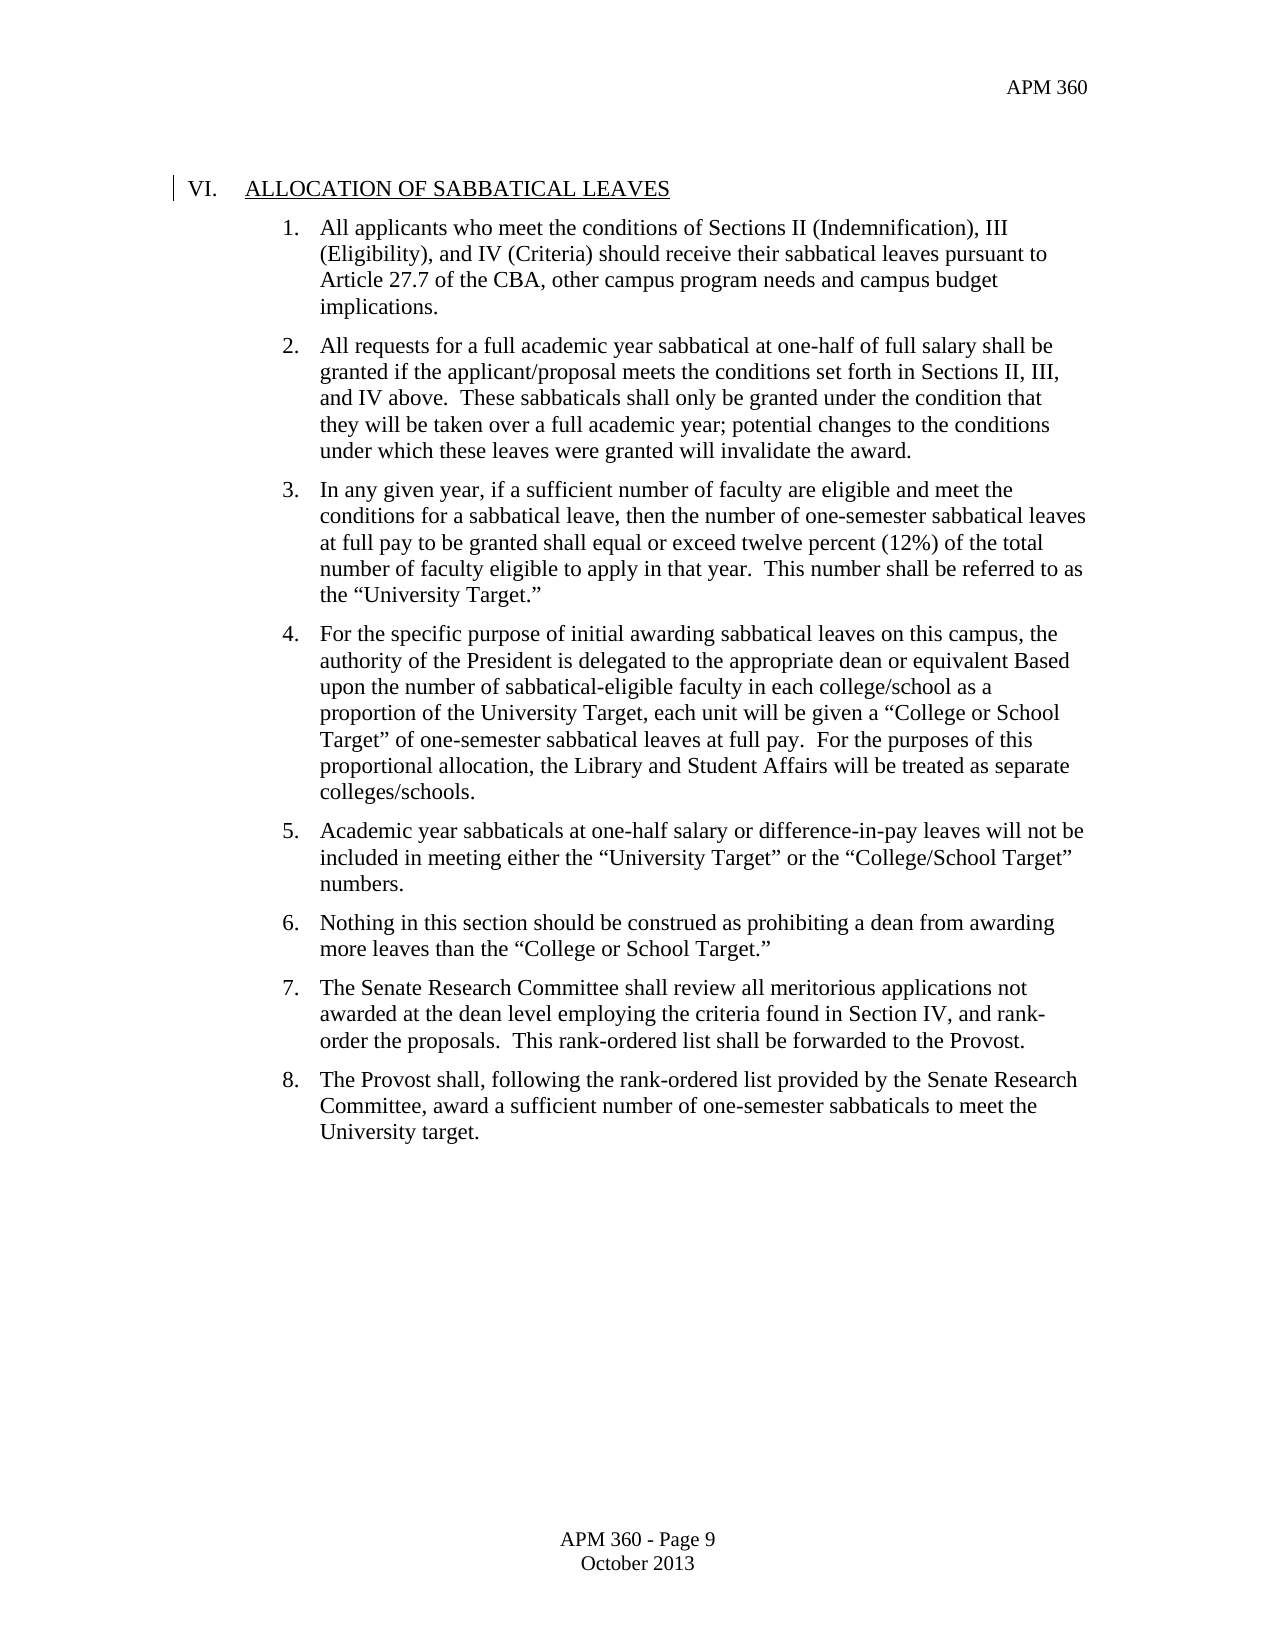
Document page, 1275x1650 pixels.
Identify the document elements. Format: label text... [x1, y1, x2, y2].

list Academic year sabbaticals at one-half salary or difference-in-pay leaves will not be included in meeting either the “University Target” or the “College/School Target” numbers. [282, 817, 1087, 896]
list ALLOCATION OF SABBATICAL LEAVES [187, 175, 1087, 201]
list The Provost shall, following the rank-ordered list provided by the Senate Research Committee, award a sufficient number of one-semester sabbaticals to meet the University target. [282, 1066, 1087, 1145]
list For the specific purpose of initial awarding sabbatical leaves on this campus, the authority of the President is delegated to the appropriate dean or equivalent Based upon the number of sabbatical-eligible faculty in each college/school as a proportion of the University Target, each unit will be given a “College or School Target” of one-semester sabbatical leaves at full pay. For the purposes of this proportional allocation, the Library and Student Affairs will be treated as separate colleges/schools. [282, 620, 1087, 805]
list The Senate Research Committee shall review all meritorious applications not awarded at the dean level employing the criteria found in Section IV, and rank-order the proposals. This rank-ordered list shall be forwarded to the Provost. [282, 974, 1087, 1053]
list Nothing in this section should be construed as prohibiting a dean from awarding more leaves than the “College or School Target.” [282, 909, 1087, 962]
list All applicants who meet the conditions of Sections II (Indemnification), III (Eligibility), and IV (Criteria) should receive their sabbatical leaves pursuant to Article 27.7 of the CBA, other campus program needs and campus budget implications. [282, 214, 1087, 319]
list In any given year, if a sufficient number of faculty are eligible and meet the conditions for a sabbatical leave, then the number of one-semester sabbatical leaves at full pay to be granted shall equal or exceed twelve percent (12%) of the total number of faculty eligible to apply in that year. This number shall be referred to as the “University Target.” [282, 476, 1087, 608]
list All requests for a full academic year sabbatical at one-half of full salary shall be granted if the applicant/proposal meets the conditions set forth in Sections II, III, and IV above. These sabbaticals shall only be granted under the condition that they will be taken over a full academic year; potential changes to the conditions under which these leaves were granted will invalidate the award. [282, 332, 1087, 463]
